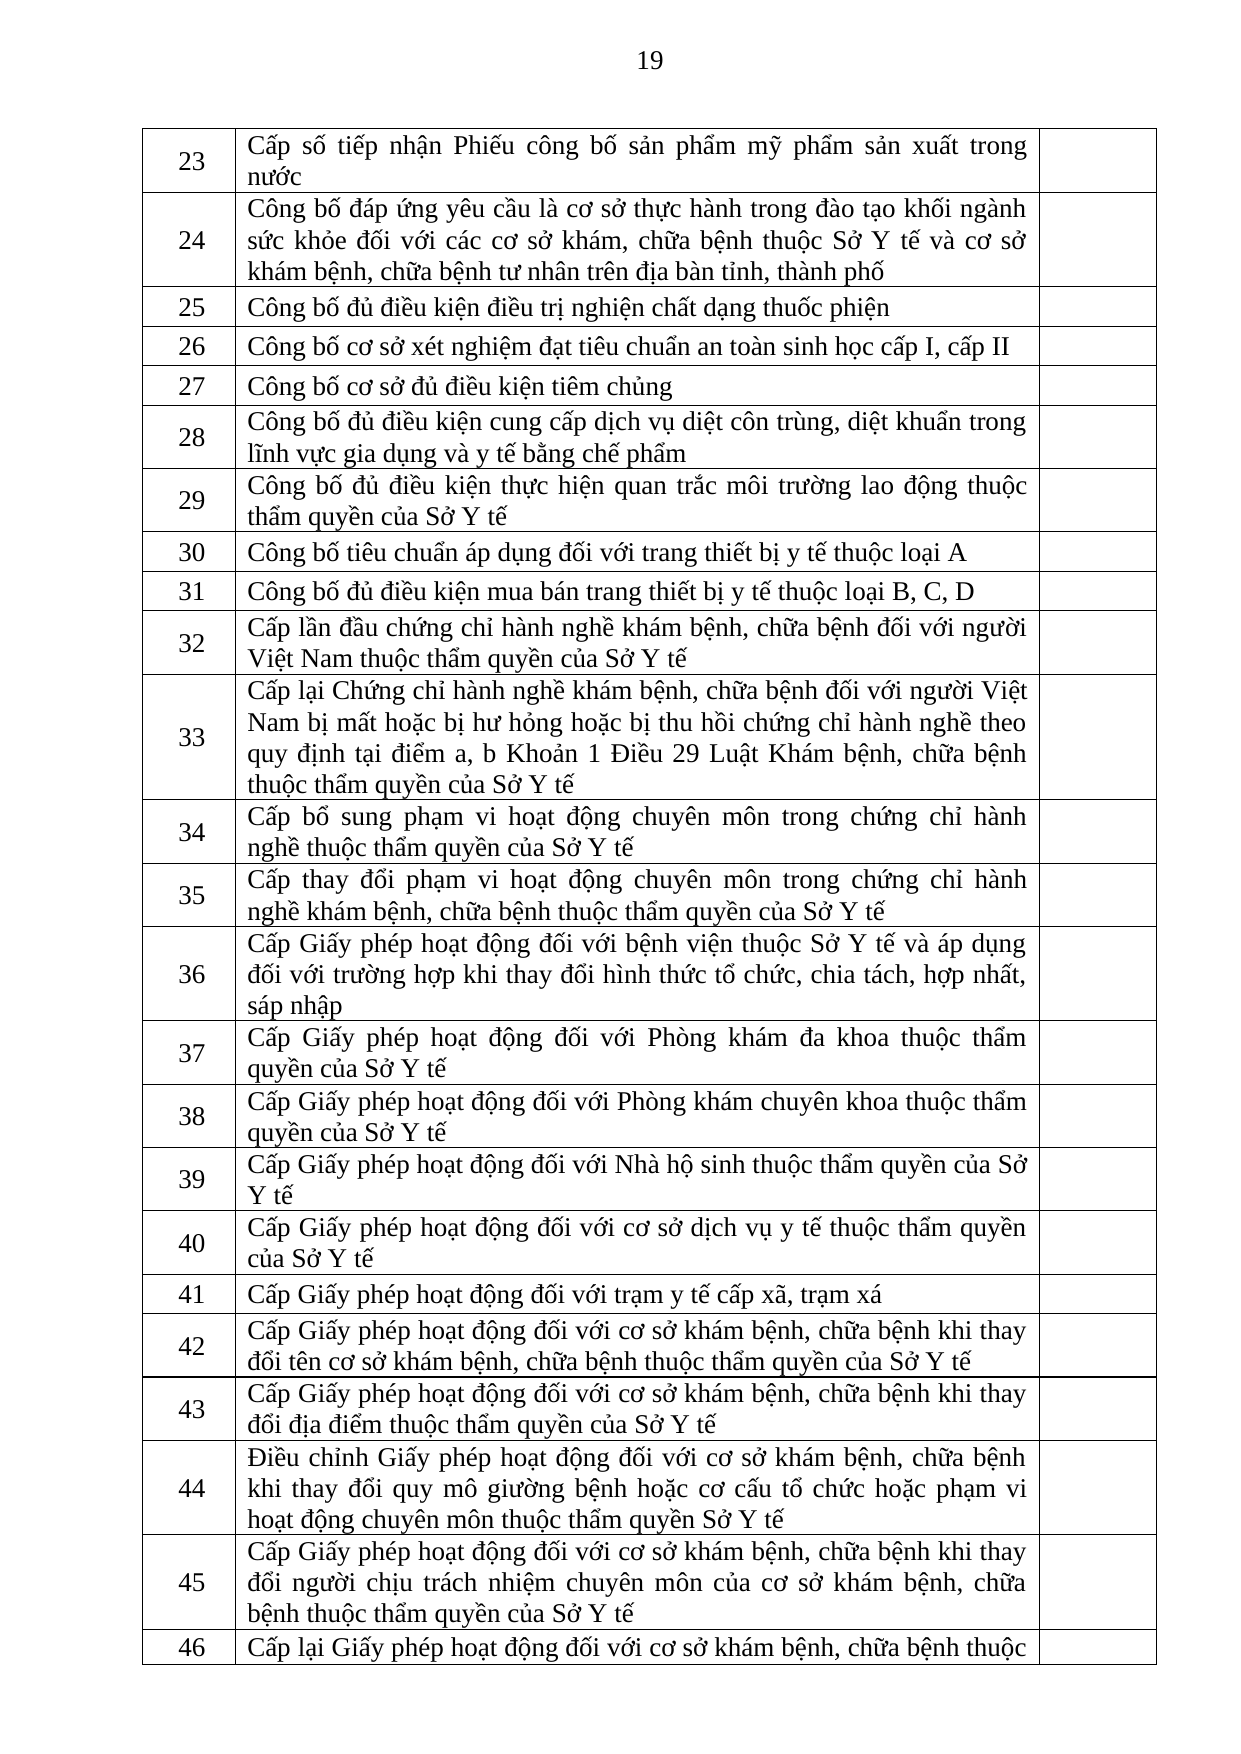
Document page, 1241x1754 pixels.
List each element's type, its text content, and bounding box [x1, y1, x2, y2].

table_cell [236, 1630, 1039, 1664]
table_cell [143, 1630, 235, 1664]
table_cell [143, 1148, 235, 1210]
table_cell Cấp Giấy phép hoạt động đối với Nhà hộ sinh thuộc thẩm quyền của Sở Y tế [236, 1148, 1039, 1210]
table_cell [143, 532, 235, 571]
table_cell [1040, 927, 1156, 1020]
table_cell [143, 611, 235, 673]
table_cell [143, 864, 235, 926]
table_cell Công bố cơ sở đủ điều kiện tiêm chủng [236, 366, 1039, 404]
table_cell [143, 572, 235, 610]
table_cell [1040, 469, 1156, 531]
table_cell [143, 675, 235, 799]
table_cell Cấp lại Chứng chỉ hành nghề khám bệnh, chữa bệnh đối với người Việt Nam bị mất hoặc bị hư hỏng hoặc bị thu hồi chứng chỉ hành nghề theo quy định tại điểm a, b Khoản 1 Điều 29 Luật Khám bệnh, chữa bệnh thuộc thẩm quyền của Sở Y tế [236, 675, 1039, 799]
table_cell [143, 1275, 235, 1313]
table_cell [143, 1211, 235, 1273]
table_cell [143, 1535, 235, 1629]
table_cell [143, 1441, 235, 1534]
table_cell Cấp Giấy phép hoạt động đối với bệnh viện thuộc Sở Y tế và áp dụng đối với trường hợp khi thay đổi hình thức tổ chức, chia tách, hợp nhất, sáp nhập [236, 927, 1039, 1020]
table_cell [1040, 1085, 1156, 1147]
table_cell Công bố đáp ứng yêu cầu là cơ sở thực hành trong đào tạo khối ngành sức khỏe đối với các cơ sở khám, chữa bệnh thuộc Sở Y tế và cơ sở khám bệnh, chữa bệnh tư nhân trên địa bàn tỉnh, thành phố [236, 193, 1039, 286]
table_cell Cấp Giấy phép hoạt động đối với Phòng khám chuyên khoa thuộc thẩm quyền của Sở Y tế [236, 1085, 1039, 1147]
table_cell Cấp Giấy phép hoạt động đối với cơ sở khám bệnh, chữa bệnh khi thay đổi tên cơ sở khám bệnh, chữa bệnh thuộc thẩm quyền của Sở Y tế [236, 1314, 1039, 1376]
table_cell [1040, 1275, 1156, 1313]
table_cell Cấp lần đầu chứng chỉ hành nghề khám bệnh, chữa bệnh đối với người Việt Nam thuộc thẩm quyền của Sở Y tế [236, 611, 1039, 673]
table_cell [1040, 611, 1156, 673]
table_cell [1040, 1630, 1156, 1664]
table_cell Cấp Giấy phép hoạt động đối với Phòng khám đa khoa thuộc thẩm quyền của Sở Y tế [236, 1021, 1039, 1083]
table_cell [1040, 1148, 1156, 1210]
table_cell Cấp bổ sung phạm vi hoạt động chuyên môn trong chứng chỉ hành nghề thuộc thẩm quyền của Sở Y tế [236, 800, 1039, 862]
table_cell [1040, 327, 1156, 365]
table_cell [1040, 1021, 1156, 1083]
table_cell [1040, 800, 1156, 862]
table_cell Công bố đủ điều kiện cung cấp dịch vụ diệt côn trùng, diệt khuẩn trong lĩnh vực gia dụng và y tế bằng chế phẩm [236, 406, 1039, 468]
table_cell [1040, 406, 1156, 468]
table_cell Công bố cơ sở xét nghiệm đạt tiêu chuẩn an toàn sinh học cấp I, cấp II [236, 327, 1039, 365]
table_cell [143, 1314, 235, 1376]
table_cell [143, 366, 235, 404]
table_cell [1040, 1211, 1156, 1273]
table_cell [1040, 1378, 1156, 1440]
table_cell [143, 1085, 235, 1147]
table_cell [1040, 287, 1156, 326]
table_cell [1040, 1314, 1156, 1376]
table_cell [1040, 193, 1156, 286]
table_cell Công bố đủ điều kiện thực hiện quan trắc môi trường lao động thuộc thẩm quyền của Sở Y tế [236, 469, 1039, 531]
table_cell Cấp Giấy phép hoạt động đối với cơ sở khám bệnh, chữa bệnh khi thay đổi người chịu trách nhiệm chuyên môn của cơ sở khám bệnh, chữa bệnh thuộc thẩm quyền của Sở Y tế [236, 1535, 1039, 1629]
table_cell [1040, 366, 1156, 404]
table_cell [1040, 532, 1156, 571]
table_cell [143, 1021, 235, 1083]
table_cell Cấp số tiếp nhận Phiếu công bố sản phẩm mỹ phẩm sản xuất trong nước [236, 129, 1039, 192]
table_cell [143, 406, 235, 468]
table_cell [1040, 675, 1156, 799]
table_cell Điều chỉnh Giấy phép hoạt động đối với cơ sở khám bệnh, chữa bệnh khi thay đổi quy mô giường bệnh hoặc cơ cấu tổ chức hoặc phạm vi hoạt động chuyên môn thuộc thẩm quyền Sở Y tế [236, 1441, 1039, 1534]
table_cell [143, 287, 235, 326]
table_cell [143, 800, 235, 862]
table_cell Cấp Giấy phép hoạt động đối với cơ sở khám bệnh, chữa bệnh khi thay đổi địa điểm thuộc thẩm quyền của Sở Y tế [236, 1378, 1039, 1440]
table_cell Cấp Giấy phép hoạt động đối với cơ sở dịch vụ y tế thuộc thẩm quyền của Sở Y tế [236, 1211, 1039, 1273]
table_cell [1040, 572, 1156, 610]
table_cell [143, 1378, 235, 1440]
table_cell [1040, 129, 1156, 192]
table_cell [143, 129, 235, 192]
table_cell [143, 193, 235, 286]
table_cell Công bố đủ điều kiện điều trị nghiện chất dạng thuốc phiện [236, 287, 1039, 326]
table_cell Công bố tiêu chuẩn áp dụng đối với trang thiết bị y tế thuộc loại A [236, 532, 1039, 571]
table_cell [1040, 1535, 1156, 1629]
table_cell Cấp Giấy phép hoạt động đối với trạm y tế cấp xã, trạm xá [236, 1275, 1039, 1313]
table_cell [1040, 1441, 1156, 1534]
table_cell [143, 927, 235, 1020]
table_cell [1040, 864, 1156, 926]
table_cell Cấp thay đổi phạm vi hoạt động chuyên môn trong chứng chỉ hành nghề khám bệnh, chữa bệnh thuộc thẩm quyền của Sở Y tế [236, 864, 1039, 926]
table_cell [143, 327, 235, 365]
table_cell [143, 469, 235, 531]
table_cell Công bố đủ điều kiện mua bán trang thiết bị y tế thuộc loại B, C, D [236, 572, 1039, 610]
